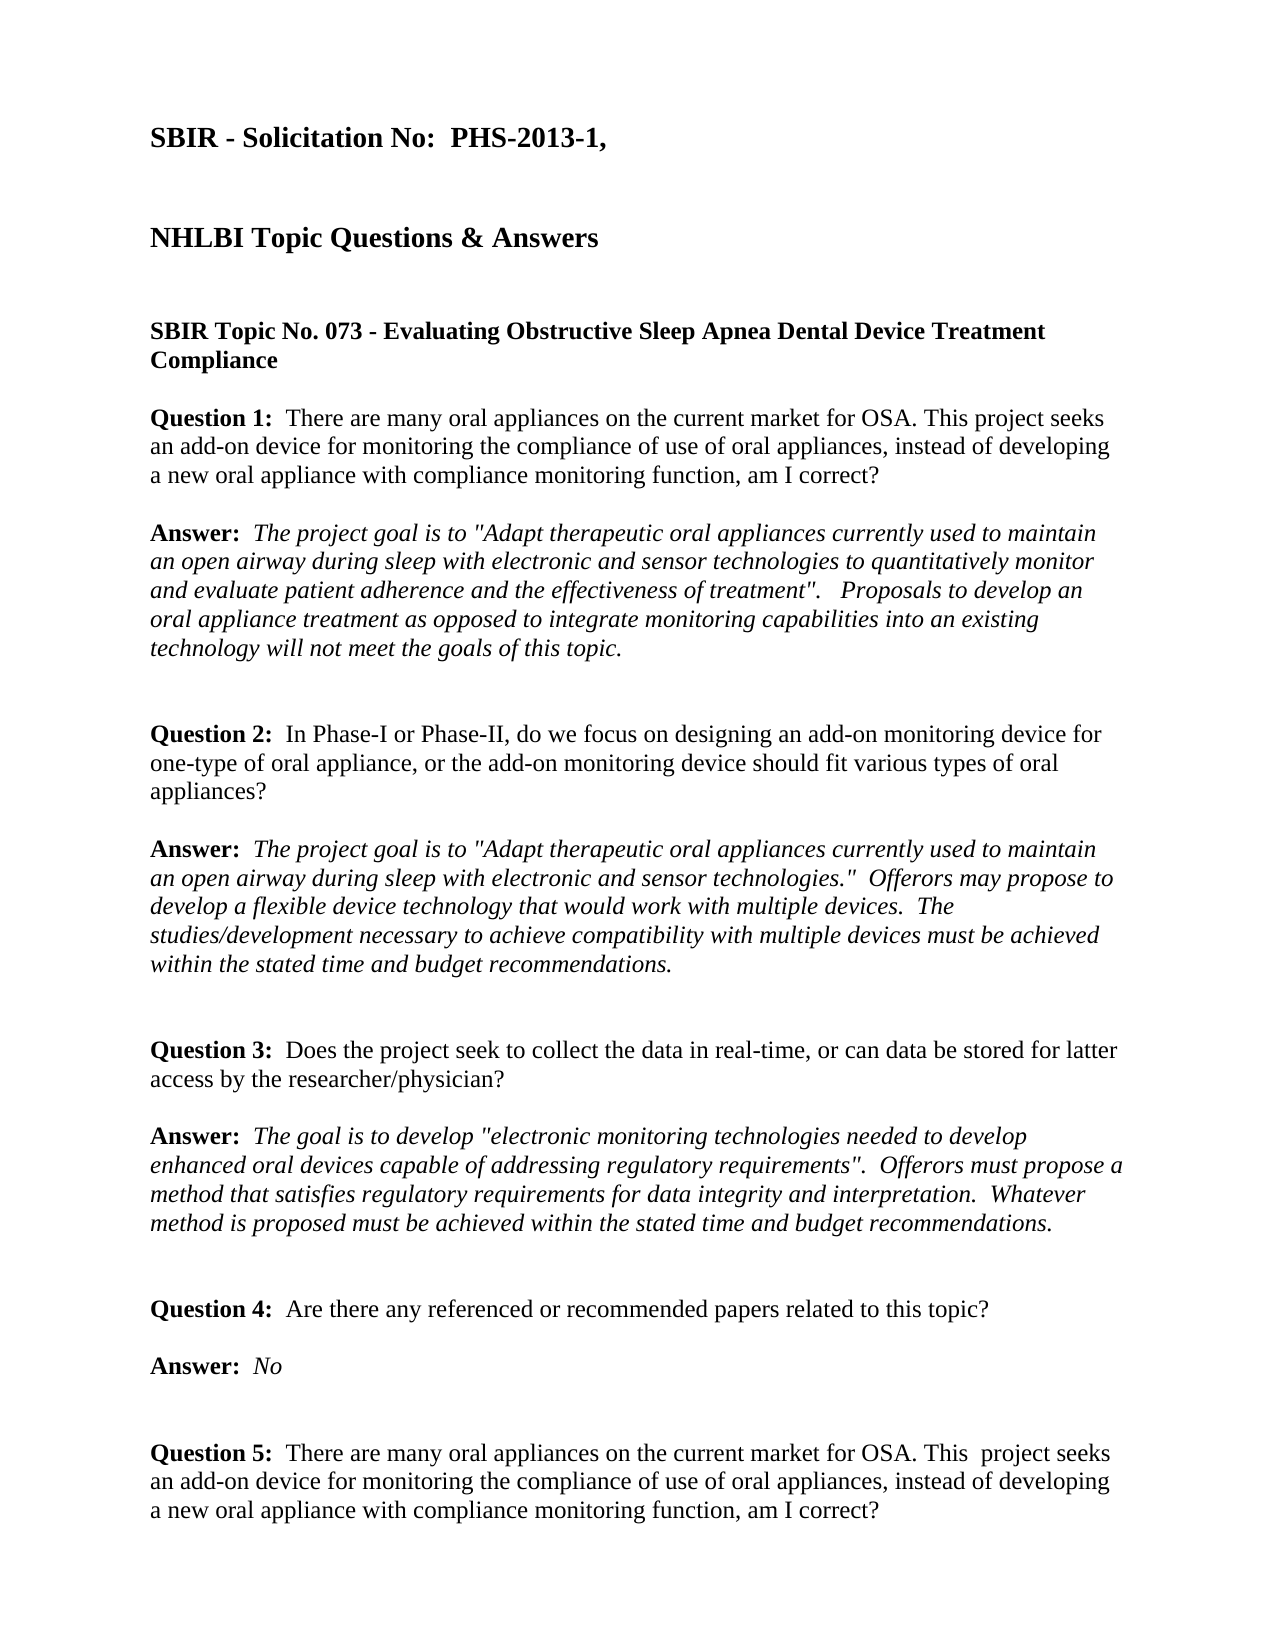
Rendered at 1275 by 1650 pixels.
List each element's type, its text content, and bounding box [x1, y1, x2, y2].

text SBIR - Solicitation No: PHS-2013-1, [150, 120, 1125, 153]
text Answer: The project goal is to "Adapt therapeutic oral appliances currently used to maintain an open airway during sleep with electronic and sensor technologies to quantitatively monitor and evaluate patient adherence and the effectiveness of treatment". Proposals to develop an oral appliance treatment as opposed to integrate monitoring capabilities into an existing technology will not meet the goals of this topic. [150, 518, 1125, 661]
text Answer: The project goal is to "Adapt therapeutic oral appliances currently used to maintain an open airway during sleep with electronic and sensor technologies." Offerors may propose to develop a flexible device technology that would work with multiple devices. The studies/development necessary to achieve compatibility with multiple devices must be achieved within the stated time and budget recommendations. [150, 834, 1125, 978]
text Question 3: Does the project seek to collect the data in real-time, or can data be stored for latter access by the researcher/physician? [150, 1035, 1125, 1093]
text Question 4: Are there any referenced or recommended papers related to this topic? [150, 1294, 1125, 1323]
text Question 2: In Phase-I or Phase-II, do we focus on designing an add-on monitoring device for one-type of oral appliance, or the add-on monitoring device should fit various types of oral appliances? [150, 719, 1125, 805]
text Question 5: There are many oral appliances on the current market for OSA. This project seeks an add-on device for monitoring the compliance of use of oral appliances, instead of developing a new oral appliance with compliance monitoring function, am I correct? [150, 1438, 1125, 1524]
text NHLBI Topic Questions & Answers [150, 221, 1125, 254]
text SBIR Topic No. 073 - Evaluating Obstructive Sleep Apnea Dental Device Treatment Compliance [150, 316, 1125, 374]
text Answer: The goal is to develop "electronic monitoring technologies needed to develop enhanced oral devices capable of addressing regulatory requirements". Offerors must propose a method that satisfies regulatory requirements for data integrity and interpretation. Whatever method is proposed must be achieved within the stated time and budget recommendations. [150, 1121, 1125, 1236]
text Question 1: There are many oral appliances on the current market for OSA. This project seeks an add-on device for monitoring the compliance of use of oral appliances, instead of developing a new oral appliance with compliance monitoring function, am I correct? [150, 403, 1125, 489]
text Answer: No [150, 1351, 1125, 1380]
